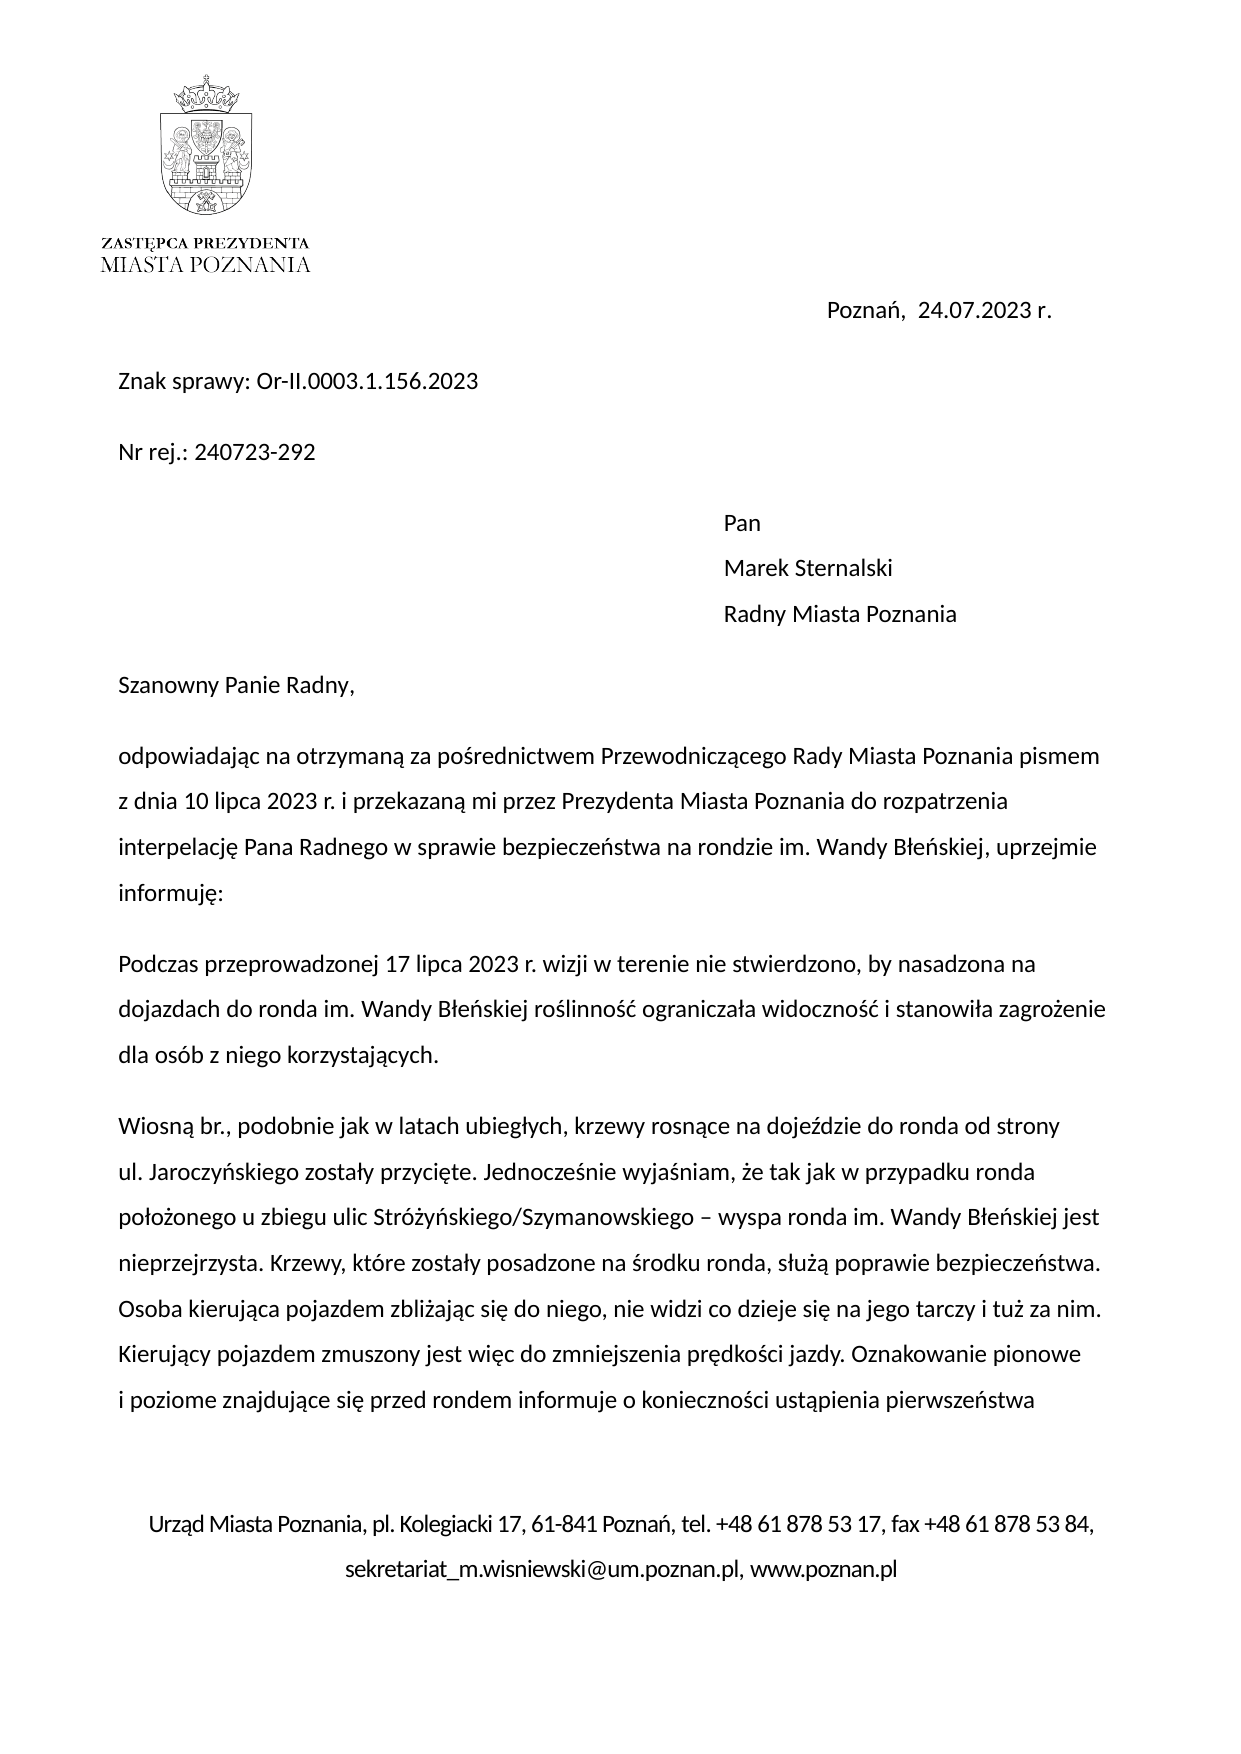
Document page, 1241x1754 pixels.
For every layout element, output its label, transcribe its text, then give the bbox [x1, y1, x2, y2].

text Podczas przeprowadzonej 17 lipca 2023 r. wizji w terenie nie stwierdzono, by nasadzona na dojazdach do ronda im. Wandy Błeńskiej roślinność ograniczała widoczność i stanowiła zagrożenie dla osób z niego korzystających. [118, 948, 1125, 1070]
picture [0, 0, 1240, 356]
text Nr rej.: 240723-292 [118, 436, 1125, 467]
text odpowiadając na otrzymaną za pośrednictwem Przewodniczącego Rady Miasta Poznania pismem z dnia 10 lipca 2023 r. i przekazaną mi przez Prezydenta Miasta Poznania do rozpatrzenia interpelację Pana Radnego w sprawie bezpieczeństwa na rondzie im. Wandy Błeńskiej, uprzejmie informuję: [118, 740, 1125, 907]
text Szanowny Panie Radny, [118, 669, 1125, 699]
text Znak sprawy: Or-II.0003.1.156.2023 [118, 365, 1125, 396]
text Pan Marek Sternalski Radny Miasta Poznania [723, 507, 1125, 629]
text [118, 1110, 1125, 1415]
text Poznań, 24.07.2023 r. [827, 295, 1125, 325]
